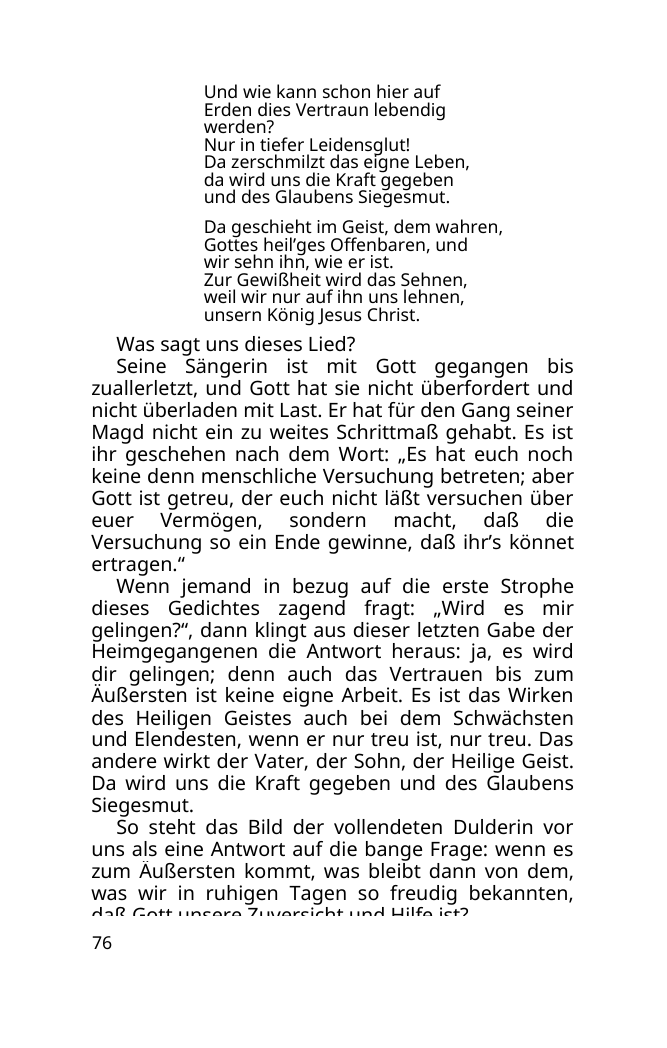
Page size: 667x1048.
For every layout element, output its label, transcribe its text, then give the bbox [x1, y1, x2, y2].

text Was sagt uns dieses Lied? [91, 334, 574, 356]
text Und wie kann schon hier auf Erden dies Vertraun lebendig werden? [203, 85, 487, 137]
text Gottes heil’ges Offenbaren, und wir sehn ihn, wie er ist. [203, 237, 487, 272]
text So steht das Bild der vollendeten Dulderin vor uns als eine Antwort auf die bange Frage: wenn es zum Äußersten kommt, was bleibt dann von dem, was wir in ruhigen Tagen so freudig bekannten, daß Gott unsere Zuversicht und Hilfe ist? [91, 817, 574, 916]
text Da geschieht im Geist, dem wahren, [203, 220, 574, 237]
text Wenn jemand in bezug auf die erste Strophe dieses Gedichtes zagend fragt: „Wird es mir gelingen?“, dann klingt aus dieser letzten Gabe der Heimgegangenen die Antwort heraus: ja, es wird dir gelingen; denn auch das Vertrauen bis zum Äußersten ist keine eigne Arbeit. Es ist das Wirken des Heiligen Geistes auch bei dem Schwächsten und Elendesten, wenn er nur treu ist, nur treu. Das andere wirkt der Vater, der Sohn, der Heilige Geist. Da wird uns die Kraft gegeben und des Glaubens Siegesmut. [91, 576, 574, 817]
text Da zerschmilzt das eigne Leben, da wird uns die Kraft gegeben und des Glaubens Siegesmut. [203, 155, 487, 207]
text 76 [92, 935, 112, 953]
text Seine Sängerin ist mit Gott gegangen bis zuallerletzt, und Gott hat sie nicht überfordert und nicht überladen mit Last. Er hat für den Gang seiner Magd nicht ein zu weites Schrittmaß gehabt. Es ist ihr geschehen nach dem Wort: „Es hat euch noch keine denn menschliche Versuchung betreten; aber Gott ist getreu, der euch nicht läßt versuchen über euer Vermögen, sondern macht, daß die Versuchung so ein Ende gewinne, daß ihr’s könnet ertragen.“ [91, 356, 574, 576]
text Zur Gewißheit wird das Sehnen, weil wir nur auf ihn uns lehnen, unsern König Jesus Christ. [203, 272, 487, 325]
text Nur in tiefer Leidensglut! [203, 137, 574, 155]
